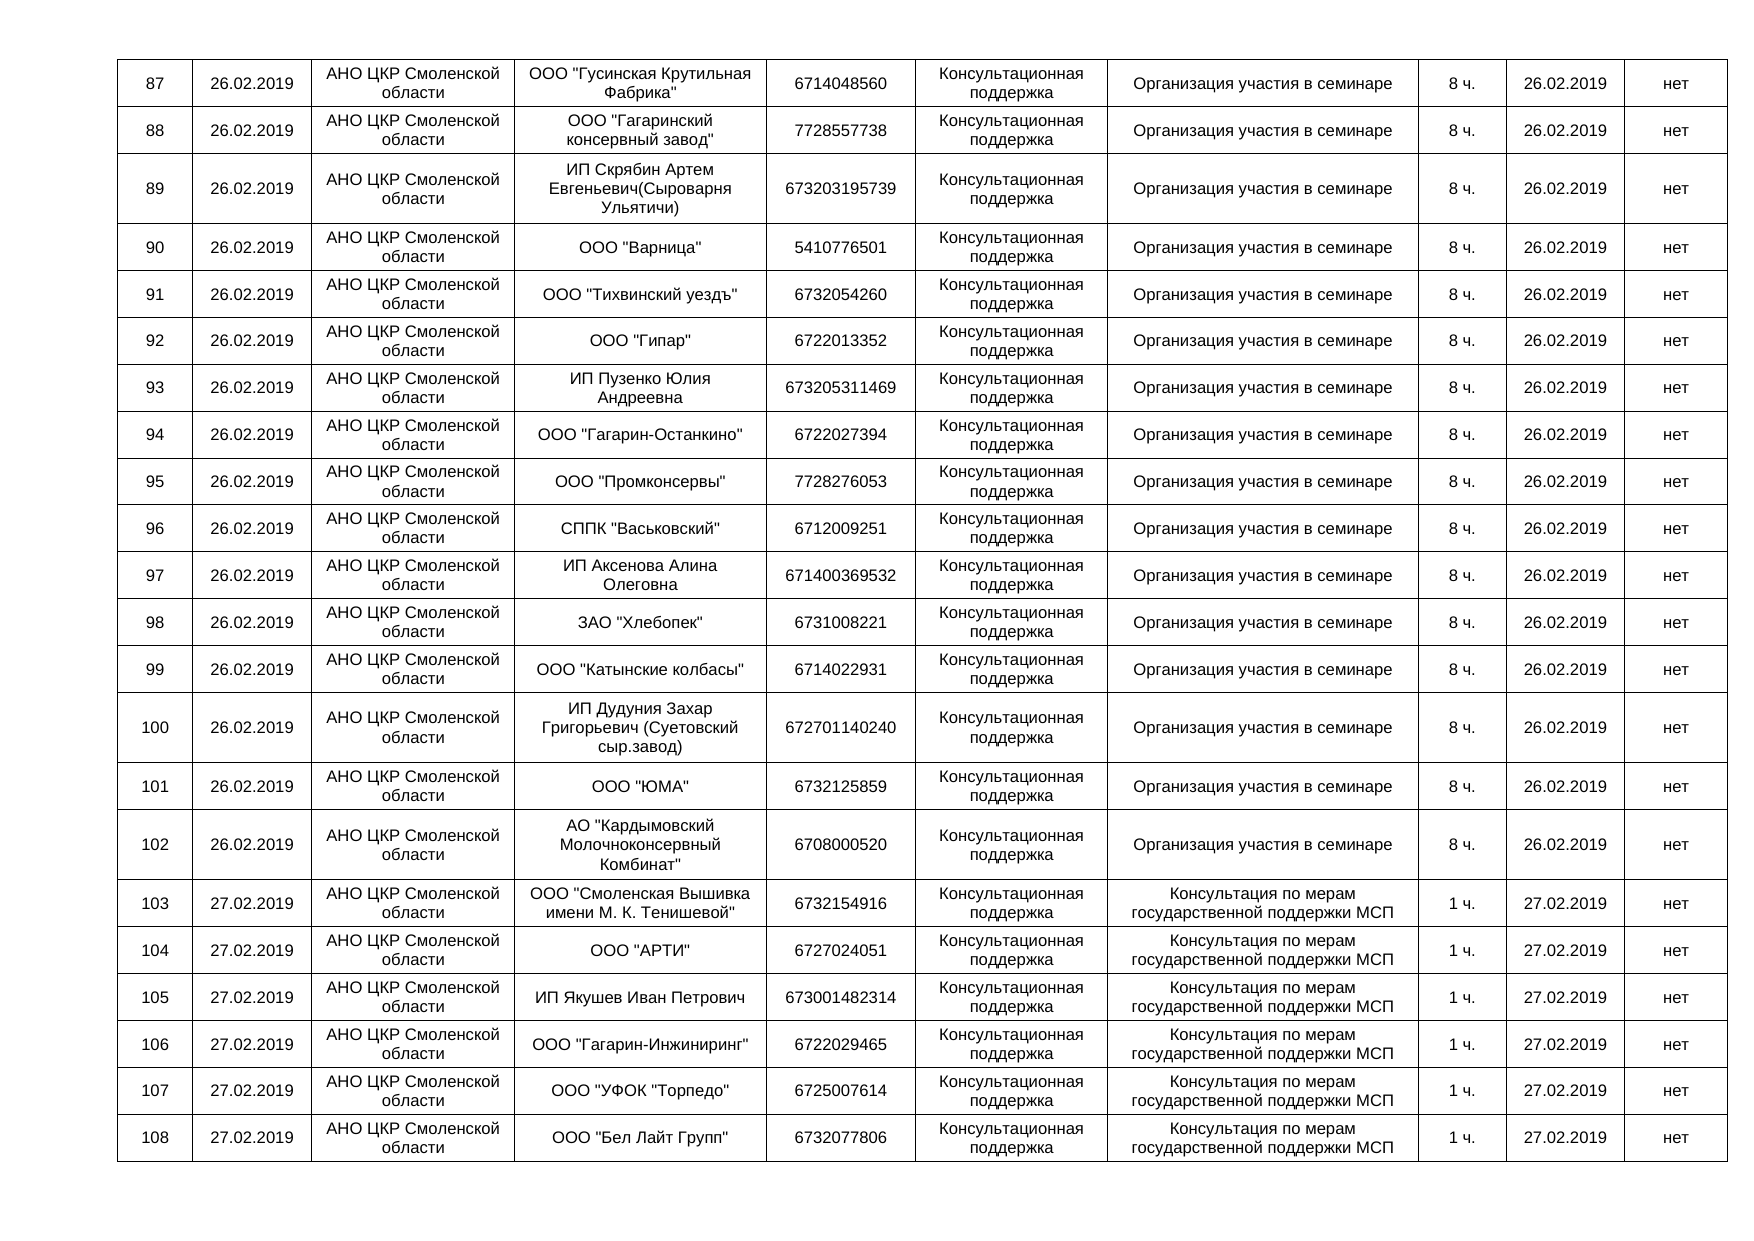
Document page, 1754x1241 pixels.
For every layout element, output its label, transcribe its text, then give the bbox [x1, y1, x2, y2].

table_cell ООО "Гусинская Крутильная Фабрика" [515, 60, 766, 106]
table_cell Организация участия в семинаре [1108, 412, 1418, 457]
table_cell 92 [118, 318, 192, 364]
table_cell Консультационная поддержка [916, 693, 1107, 762]
table_cell нет [1625, 1115, 1727, 1161]
table_cell 27.02.2019 [1507, 1068, 1624, 1114]
table_cell 673205311469 [767, 365, 915, 411]
table_cell Организация участия в семинаре [1108, 271, 1418, 317]
table_cell 26.02.2019 [193, 693, 311, 762]
table_cell 5410776501 [767, 224, 915, 270]
table_cell 7728276053 [767, 459, 915, 504]
table_cell 6722029465 [767, 1021, 915, 1067]
table_cell ИП Скрябин Артем Евгеньевич(Сыроварня Ульятичи) [515, 154, 766, 223]
table_cell ООО "Гагарин-Инжиниринг" [515, 1021, 766, 1067]
table_cell ООО "АРТИ" [515, 927, 766, 973]
table_cell 8 ч. [1419, 599, 1506, 645]
table_cell Организация участия в семинаре [1108, 154, 1418, 223]
table_cell нет [1625, 693, 1727, 762]
table_cell Организация участия в семинаре [1108, 224, 1418, 270]
table_cell 8 ч. [1419, 365, 1506, 411]
table_cell Организация участия в семинаре [1108, 505, 1418, 551]
table_cell АНО ЦКР Смоленской области [312, 763, 514, 809]
table_cell АНО ЦКР Смоленской области [312, 599, 514, 645]
table_cell ООО "Гагаринский консервный завод" [515, 107, 766, 153]
table_cell Организация участия в семинаре [1108, 365, 1418, 411]
table_cell Консультационная поддержка [916, 599, 1107, 645]
table_cell АНО ЦКР Смоленской области [312, 1068, 514, 1114]
table_cell 8 ч. [1419, 459, 1506, 504]
table_cell Организация участия в семинаре [1108, 763, 1418, 809]
table_cell 94 [118, 412, 192, 457]
table_cell 6732154916 [767, 880, 915, 926]
table_cell 26.02.2019 [193, 459, 311, 504]
table_cell АНО ЦКР Смоленской области [312, 880, 514, 926]
table_cell Консультационная поддержка [916, 1068, 1107, 1114]
table_cell 27.02.2019 [1507, 927, 1624, 973]
table_cell Организация участия в семинаре [1108, 599, 1418, 645]
table_cell Консультационная поддержка [916, 810, 1107, 879]
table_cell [1108, 1115, 1418, 1161]
table_cell АО "Кардымовский Молочноконсервный Комбинат" [515, 810, 766, 879]
table_cell 91 [118, 271, 192, 317]
table_cell 6722013352 [767, 318, 915, 364]
table_cell 1 ч. [1419, 974, 1506, 1020]
table_cell 88 [118, 107, 192, 153]
table_cell 26.02.2019 [1507, 154, 1624, 223]
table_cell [916, 60, 1107, 106]
table_cell Консультационная поддержка [916, 224, 1107, 270]
table_cell 6727024051 [767, 927, 915, 973]
table_cell 6722027394 [767, 412, 915, 457]
table_cell 1 ч. [1419, 927, 1506, 973]
table_cell ООО "Гипар" [515, 318, 766, 364]
table_cell нет [1625, 599, 1727, 645]
table_cell 27.02.2019 [193, 880, 311, 926]
table_cell 26.02.2019 [1507, 107, 1624, 153]
table_cell нет [1625, 810, 1727, 879]
table_cell 27.02.2019 [1507, 974, 1624, 1020]
table_cell нет [1625, 880, 1727, 926]
table_cell АНО ЦКР Смоленской области [312, 154, 514, 223]
table_cell Организация участия в семинаре [1108, 810, 1418, 879]
table_cell 8 ч. [1419, 107, 1506, 153]
table_cell нет [1625, 459, 1727, 504]
table_cell АНО ЦКР Смоленской области [312, 505, 514, 551]
table_cell 95 [118, 459, 192, 504]
table_cell 106 [118, 1021, 192, 1067]
table_cell АНО ЦКР Смоленской области [312, 271, 514, 317]
table_cell АНО ЦКР Смоленской области [312, 412, 514, 457]
table_cell АНО ЦКР Смоленской области [312, 224, 514, 270]
table_cell 8 ч. [1419, 646, 1506, 692]
table_cell АНО ЦКР Смоленской области [312, 927, 514, 973]
table_cell Организация участия в семинаре [1108, 646, 1418, 692]
table_cell Консультационная поддержка [916, 880, 1107, 926]
table_cell нет [1625, 60, 1727, 106]
table_cell 672701140240 [767, 693, 915, 762]
table_cell ООО "Варница" [515, 224, 766, 270]
table_cell нет [1625, 927, 1727, 973]
table_cell нет [1625, 224, 1727, 270]
table_cell Организация участия в семинаре [1108, 552, 1418, 598]
table_cell Организация участия в семинаре [1108, 107, 1418, 153]
table_cell Организация участия в семинаре [1108, 693, 1418, 762]
table_cell Консультационная поддержка [916, 1021, 1107, 1067]
table_cell 1 ч. [1419, 1021, 1506, 1067]
table_cell 8 ч. [1419, 505, 1506, 551]
table_cell Консультация по мерам государственной поддержки МСП [1108, 880, 1418, 926]
table_cell нет [1625, 763, 1727, 809]
table_cell ООО "Катынские колбасы" [515, 646, 766, 692]
table_cell ООО "Промконсервы" [515, 459, 766, 504]
table_cell 26.02.2019 [193, 599, 311, 645]
table_cell 104 [118, 927, 192, 973]
table_cell Консультация по мерам государственной поддержки МСП [1108, 927, 1418, 973]
table_cell 26.02.2019 [1507, 271, 1624, 317]
table_cell АНО ЦКР Смоленской области [312, 646, 514, 692]
table_cell 27.02.2019 [193, 1021, 311, 1067]
table_cell Консультационная поддержка [916, 763, 1107, 809]
table_cell Консультация по мерам государственной поддержки МСП [1108, 1021, 1418, 1067]
table_cell ООО "Смоленская Вышивка имени М. К. Тенишевой" [515, 880, 766, 926]
table_cell 27.02.2019 [193, 1115, 311, 1161]
table_cell 26.02.2019 [193, 224, 311, 270]
table_cell ООО "ЮМА" [515, 763, 766, 809]
table_cell ООО "Тихвинский уездъ" [515, 271, 766, 317]
table_cell 8 ч. [1419, 763, 1506, 809]
table_cell Консультационная поддержка [916, 412, 1107, 457]
table_cell 26.02.2019 [1507, 365, 1624, 411]
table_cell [1108, 60, 1418, 106]
table_cell 26.02.2019 [1507, 318, 1624, 364]
table_cell 6732125859 [767, 763, 915, 809]
table_cell 103 [118, 880, 192, 926]
table_cell Консультационная поддержка [916, 646, 1107, 692]
table_cell 8 ч. [1419, 271, 1506, 317]
table_cell 6712009251 [767, 505, 915, 551]
table_cell нет [1625, 646, 1727, 692]
table_cell ИП Пузенко Юлия Андреевна [515, 365, 766, 411]
table_cell Консультационная поддержка [916, 107, 1107, 153]
table_cell нет [1625, 412, 1727, 457]
table_cell 101 [118, 763, 192, 809]
table_cell АНО ЦКР Смоленской области [312, 552, 514, 598]
table_cell 8 ч. [1419, 224, 1506, 270]
table_cell 90 [118, 224, 192, 270]
table_cell ООО "УФОК "Торпедо" [515, 1068, 766, 1114]
table_cell 27.02.2019 [1507, 1021, 1624, 1067]
table_cell Консультация по мерам государственной поддержки МСП [1108, 1068, 1418, 1114]
table_cell 107 [118, 1068, 192, 1114]
table_cell Консультационная поддержка [916, 974, 1107, 1020]
table_cell 8 ч. [1419, 154, 1506, 223]
table_cell Организация участия в семинаре [1108, 459, 1418, 504]
table_cell 6708000520 [767, 810, 915, 879]
table_cell 108 [118, 1115, 192, 1161]
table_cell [312, 60, 514, 106]
table_cell 6725007614 [767, 1068, 915, 1114]
table_cell 6714048560 [767, 60, 915, 106]
table_cell АНО ЦКР Смоленской области [312, 459, 514, 504]
table_cell 26.02.2019 [193, 154, 311, 223]
table_cell ИП Аксенова Алина Олеговна [515, 552, 766, 598]
table_cell 1 ч. [1419, 1068, 1506, 1114]
table_cell 26.02.2019 [193, 271, 311, 317]
table_cell 97 [118, 552, 192, 598]
table_cell 6714022931 [767, 646, 915, 692]
table_cell 26.02.2019 [1507, 224, 1624, 270]
table_cell 8 ч. [1419, 693, 1506, 762]
table_cell 98 [118, 599, 192, 645]
table_cell АНО ЦКР Смоленской области [312, 693, 514, 762]
table_cell АНО ЦКР Смоленской области [312, 365, 514, 411]
table_cell 8 ч. [1419, 810, 1506, 879]
table_cell 27.02.2019 [193, 974, 311, 1020]
table_cell Организация участия в семинаре [1108, 318, 1418, 364]
table_cell 27.02.2019 [1507, 880, 1624, 926]
table_cell 8 ч. [1419, 318, 1506, 364]
table_cell 26.02.2019 [1507, 599, 1624, 645]
table_cell Консультационная поддержка [916, 271, 1107, 317]
table_cell 26.02.2019 [1507, 60, 1624, 106]
table_cell 1 ч. [1419, 1115, 1506, 1161]
table_cell Консультационная поддержка [916, 552, 1107, 598]
table_cell 673001482314 [767, 974, 915, 1020]
table_cell АНО ЦКР Смоленской области [312, 318, 514, 364]
table_cell 26.02.2019 [1507, 646, 1624, 692]
table_cell 26.02.2019 [1507, 459, 1624, 504]
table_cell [312, 1115, 514, 1161]
table_cell 27.02.2019 [193, 1068, 311, 1114]
table_cell 26.02.2019 [193, 552, 311, 598]
table_cell 26.02.2019 [193, 810, 311, 879]
table_cell нет [1625, 107, 1727, 153]
table_cell 27.02.2019 [193, 927, 311, 973]
table_cell 102 [118, 810, 192, 879]
table_cell нет [1625, 365, 1727, 411]
table_cell 1 ч. [1419, 880, 1506, 926]
table_cell Консультационная поддержка [916, 365, 1107, 411]
table_cell 26.02.2019 [1507, 412, 1624, 457]
table_cell ИП Дудуния Захар Григорьевич (Суетовский сыр.завод) [515, 693, 766, 762]
table_cell 89 [118, 154, 192, 223]
table_cell нет [1625, 1068, 1727, 1114]
table_cell Консультационная поддержка [916, 154, 1107, 223]
table_cell 99 [118, 646, 192, 692]
table_cell нет [1625, 318, 1727, 364]
table_cell СППК "Васьковский" [515, 505, 766, 551]
table_cell 27.02.2019 [1507, 1115, 1624, 1161]
table_cell 87 [118, 60, 192, 106]
table_cell 8 ч. [1419, 412, 1506, 457]
table_cell 26.02.2019 [193, 365, 311, 411]
table_cell нет [1625, 974, 1727, 1020]
table_cell нет [1625, 154, 1727, 223]
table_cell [916, 1115, 1107, 1161]
table_cell ООО "Бел Лайт Групп" [515, 1115, 766, 1161]
table_cell ООО "Гагарин-Останкино" [515, 412, 766, 457]
table_cell ЗАО "Хлебопек" [515, 599, 766, 645]
table_cell АНО ЦКР Смоленской области [312, 974, 514, 1020]
table_cell 93 [118, 365, 192, 411]
table_cell нет [1625, 1021, 1727, 1067]
table_cell 26.02.2019 [193, 107, 311, 153]
table_cell 105 [118, 974, 192, 1020]
table_cell нет [1625, 271, 1727, 317]
table_cell 26.02.2019 [193, 763, 311, 809]
table_cell 8 ч. [1419, 60, 1506, 106]
table_cell 26.02.2019 [1507, 552, 1624, 598]
table_cell 26.02.2019 [193, 646, 311, 692]
table_cell 26.02.2019 [1507, 693, 1624, 762]
table_cell 26.02.2019 [1507, 763, 1624, 809]
table_cell 6732077806 [767, 1115, 915, 1161]
table_cell 671400369532 [767, 552, 915, 598]
table_cell 26.02.2019 [193, 60, 311, 106]
table_cell 26.02.2019 [193, 412, 311, 457]
table_cell Консультационная поддержка [916, 318, 1107, 364]
table_cell АНО ЦКР Смоленской области [312, 1021, 514, 1067]
table_cell Консультационная поддержка [916, 927, 1107, 973]
table_cell АНО ЦКР Смоленской области [312, 810, 514, 879]
table_cell Консультационная поддержка [916, 505, 1107, 551]
table_cell ИП Якушев Иван Петрович [515, 974, 766, 1020]
table_cell 6732054260 [767, 271, 915, 317]
table_cell 26.02.2019 [193, 318, 311, 364]
table_cell АНО ЦКР Смоленской области [312, 107, 514, 153]
table_cell нет [1625, 505, 1727, 551]
table_cell 8 ч. [1419, 552, 1506, 598]
table_cell 100 [118, 693, 192, 762]
table_cell Консультация по мерам государственной поддержки МСП [1108, 974, 1418, 1020]
table_cell 96 [118, 505, 192, 551]
table_cell 7728557738 [767, 107, 915, 153]
table_cell 26.02.2019 [1507, 505, 1624, 551]
table_cell 26.02.2019 [1507, 810, 1624, 879]
table_cell 673203195739 [767, 154, 915, 223]
table_cell Консультационная поддержка [916, 459, 1107, 504]
table_cell 26.02.2019 [193, 505, 311, 551]
table_cell нет [1625, 552, 1727, 598]
table_cell 6731008221 [767, 599, 915, 645]
